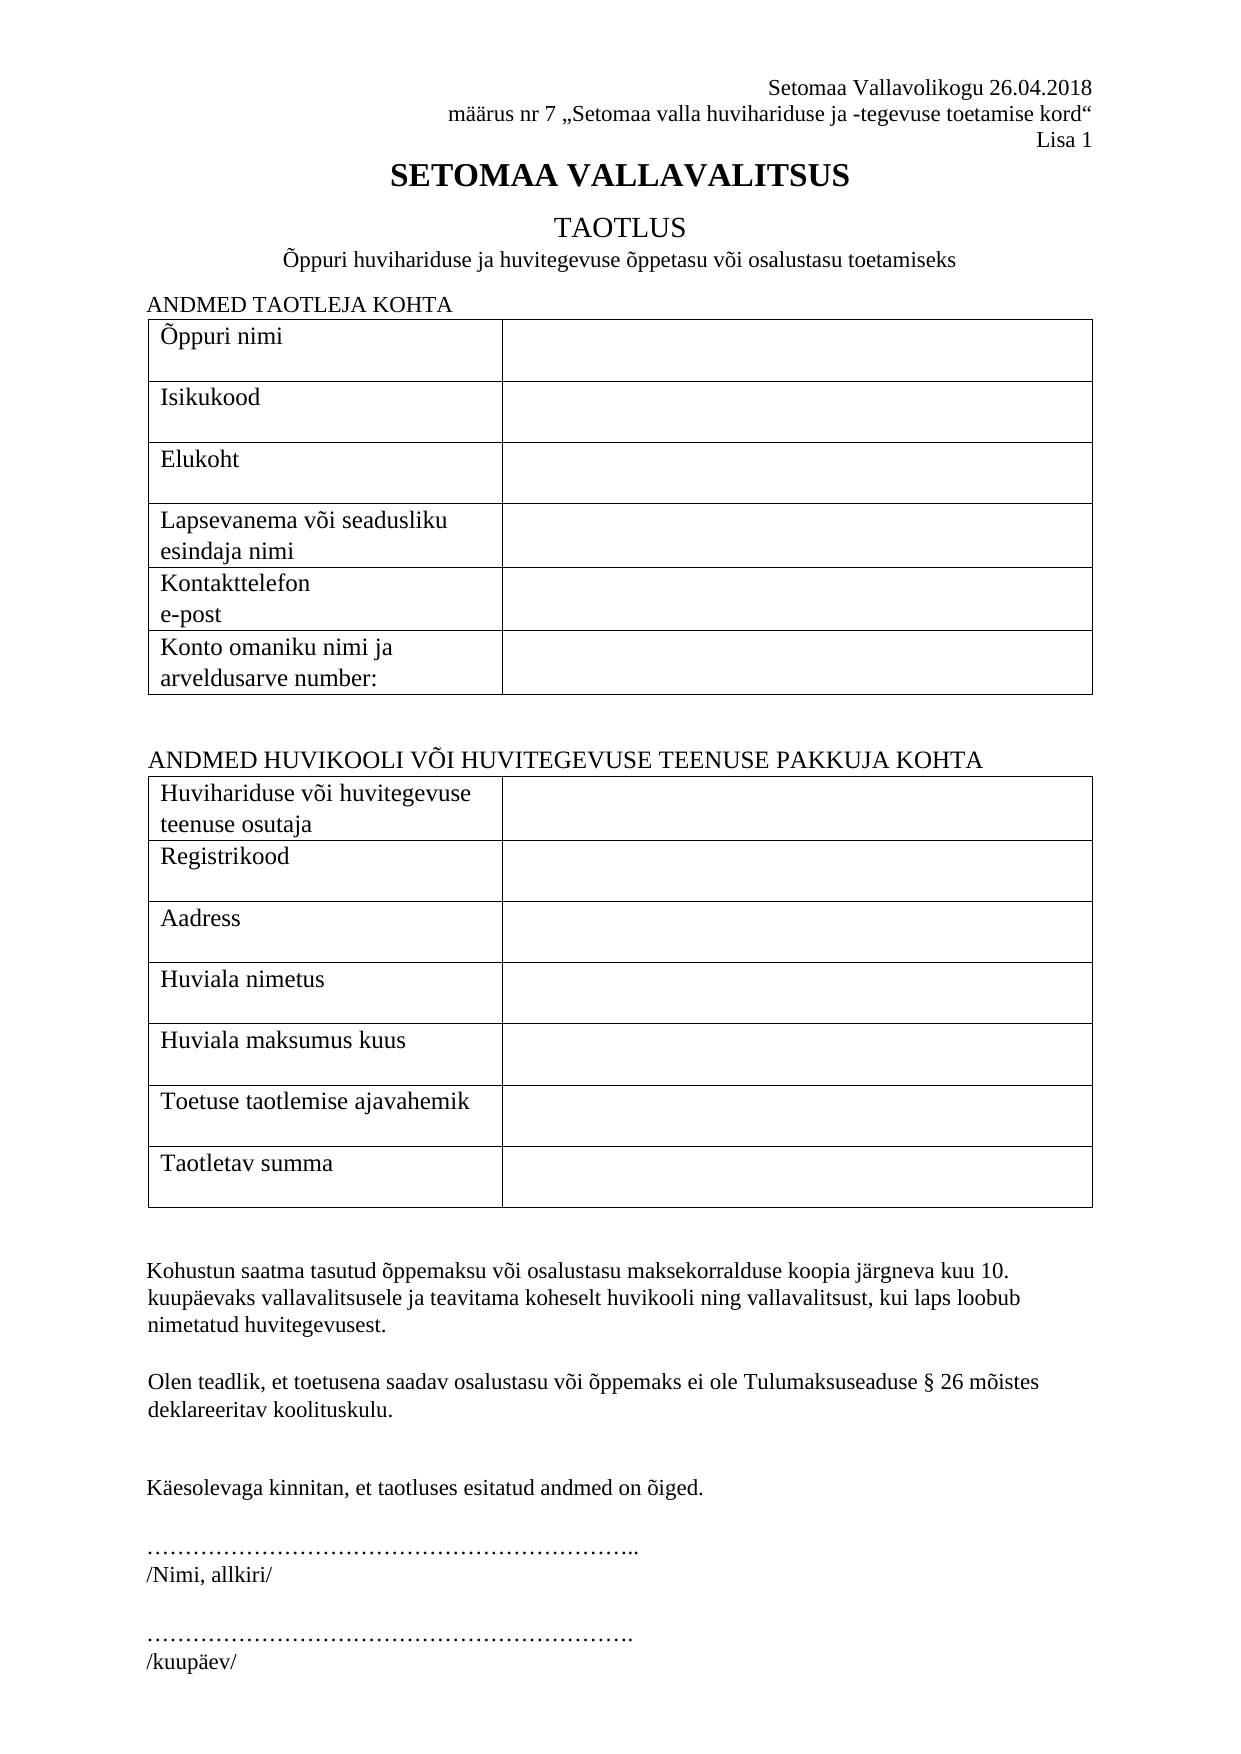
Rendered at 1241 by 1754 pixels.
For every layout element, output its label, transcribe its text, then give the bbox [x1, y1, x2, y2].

table_cell Kontakttelefon e-post [149, 568, 502, 630]
text SETOMAA VALLAVALITSUS [148, 155, 1092, 193]
table_cell Isikukood [149, 382, 502, 442]
text Olen teadlik, et toetusena saadav osalustasu või õppemaks ei ole Tulumaksuseaduse § 26 mõistes deklareeritav koolituskulu. [148, 1340, 1092, 1423]
table_cell Lapsevanema või seadusliku esindaja nimi [149, 504, 502, 567]
text /Nimi, allkiri/ [146, 1561, 1092, 1587]
text ………………………………………………………. [146, 1619, 1092, 1646]
table_cell Aadress [149, 902, 502, 962]
subtitle ANDMED HUVIKOOLI VÕI HUVITEGEVUSE TEENUSE PAKKUJA KOHTA [148, 745, 1092, 774]
table_header [503, 777, 1092, 839]
table_cell Taotletav summa [149, 1147, 502, 1207]
table_cell Toetuse taotlemise ajavahemik [149, 1086, 502, 1146]
table_cell Registrikood [149, 841, 502, 901]
table_header [503, 320, 1092, 381]
table_cell [503, 902, 1092, 962]
table_cell Huviala nimetus [149, 963, 502, 1023]
table_cell Elukoht [149, 443, 502, 503]
table_cell [503, 382, 1092, 442]
table_cell [503, 1147, 1092, 1207]
table_cell [503, 631, 1092, 694]
text Kohustun saatma tasutud õppemaksu või osalustasu maksekorralduse koopia järgneva kuu 10. kuupäevaks vallavalitsusele ja teavitama koheselt huvikooli ning vallavalitsust, kui laps loobub nimetatud huvitegevusest. [146, 1257, 1092, 1338]
table_cell [503, 1024, 1092, 1084]
table_cell [503, 504, 1092, 567]
text /kuupäev/ [146, 1648, 1092, 1674]
table_cell [503, 841, 1092, 901]
table_cell [503, 1086, 1092, 1146]
text TAOTLUS [148, 210, 1092, 244]
text ……………………………………………………….. [146, 1533, 1092, 1559]
text Õppuri huvihariduse ja huvitegevuse õppetasu või osalustasu toetamiseks [148, 247, 1092, 273]
table_cell [503, 963, 1092, 1023]
text Käesolevaga kinnitan, et taotluses esitatud andmed on õiged. [146, 1474, 1092, 1501]
table_cell [503, 568, 1092, 630]
table_cell [503, 443, 1092, 503]
text Lisa 1 [148, 126, 1092, 153]
table_header Huvihariduse või huvitegevuse teenuse osutaja [149, 777, 502, 839]
table_cell Konto omaniku nimi ja arveldusarve number: [149, 631, 502, 694]
table_cell Huviala maksumus kuus [149, 1024, 502, 1084]
text ANDMED TAOTLEJA KOHTA [146, 291, 1092, 318]
table_header Õppuri nimi [149, 320, 502, 381]
